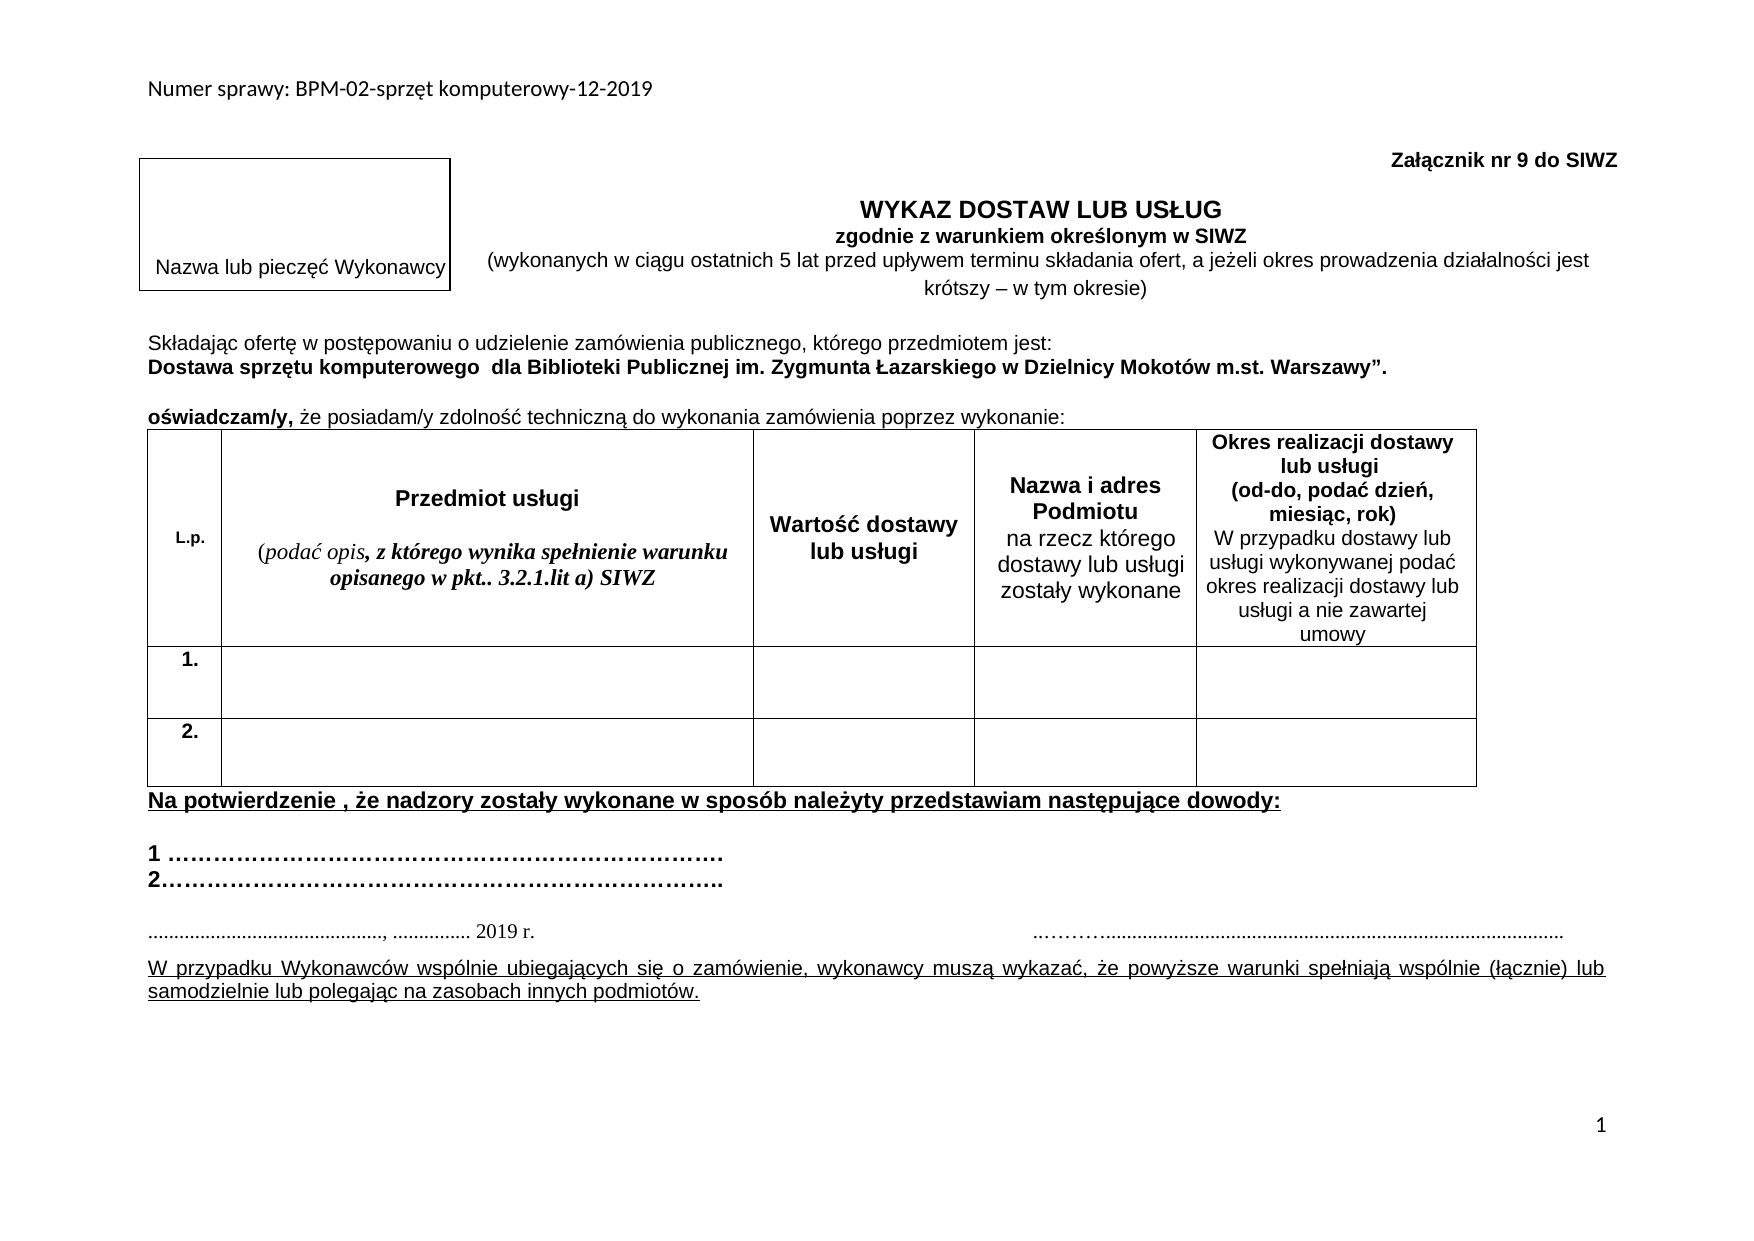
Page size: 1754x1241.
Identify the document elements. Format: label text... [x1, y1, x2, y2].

text Dostawa sprzętu komputerowego dla Biblioteki Publicznej im. Zygmunta Łazarskiego w Dzielnicy Mokotów m.st. Warszawy”. [148, 355, 1621, 379]
table_header Nazwa lub pieczęć Wykonawcy [140, 159, 449, 290]
table_header L.p. [148, 430, 221, 646]
text WYKAZ DOSTAW LUB USŁUG [451, 196, 1618, 224]
text oświadczam/y, że posiadam/y zdolność techniczną do wykonania zamówienia poprzez wykonanie: [148, 405, 1621, 429]
table_cell [975, 647, 1196, 717]
table_cell [222, 647, 753, 717]
text zgodnie z warunkiem określonym w SIWZ [451, 224, 1618, 248]
text Załącznik nr 9 do SIWZ [148, 148, 1618, 172]
list 1 ………………………………………………………………. [148, 840, 1606, 866]
text ............................................., ............... 2019 r. ..………........................................................................................ [148, 919, 1606, 943]
table_cell [754, 647, 974, 717]
text Składając ofertę w postępowaniu o udzielenie zamówienia publicznego, którego przedmiotem jest: [148, 331, 1621, 355]
table_header Wartość dostawy lub usługi [754, 430, 974, 646]
text W przypadku Wykonawców wspólnie ubiegających się o zamówienie, wykonawcy muszą wykazać, że powyższe warunki spełniają wspólnie (łącznie) lub samodzielnie lub polegając na zasobach innych podmiotów. [148, 955, 1606, 976]
table_header Nazwa i adres Podmiotu na rzecz którego dostawy lub usługi zostały wykonane [975, 430, 1196, 646]
table_cell [754, 719, 974, 786]
list 2……………………………………………………………….. [148, 866, 1606, 892]
table_cell [975, 719, 1196, 786]
text W przypadku Wykonawców wspólnie ubiegających się o zamówienie, wykonawcy muszą wykazać, że powyższe warunki spełniają wspólnie (łącznie) lub samodzielnie lub polegając na zasobach innych podmiotów. [148, 977, 1606, 1003]
table_cell 2. [148, 719, 221, 786]
list Na potwierdzenie , że nadzory zostały wykonane w sposób należyty przedstawiam następujące dowody: [148, 787, 1606, 813]
table_cell [1197, 647, 1476, 717]
text (wykonanych w ciągu ostatnich 5 lat przed upływem terminu składania ofert, a jeżeli okres prowadzenia działalności jest krótszy – w tym okresie) [148, 248, 1606, 300]
table_header Okres realizacji dostawy lub usługi (od-do, podać dzień, miesiąc, rok) W przypadku dostawy lub usługi wykonywanej podać okres realizacji dostawy lub usługi a nie zawartej umowy [1197, 430, 1476, 646]
table_cell [1197, 719, 1476, 786]
table_cell [222, 719, 753, 786]
table_cell 1. [148, 647, 221, 717]
table_header Przedmiot usługi (podać opis, z którego wynika spełnienie warunku opisanego w pkt.. 3.2.1.lit a) SIWZ [222, 430, 753, 646]
